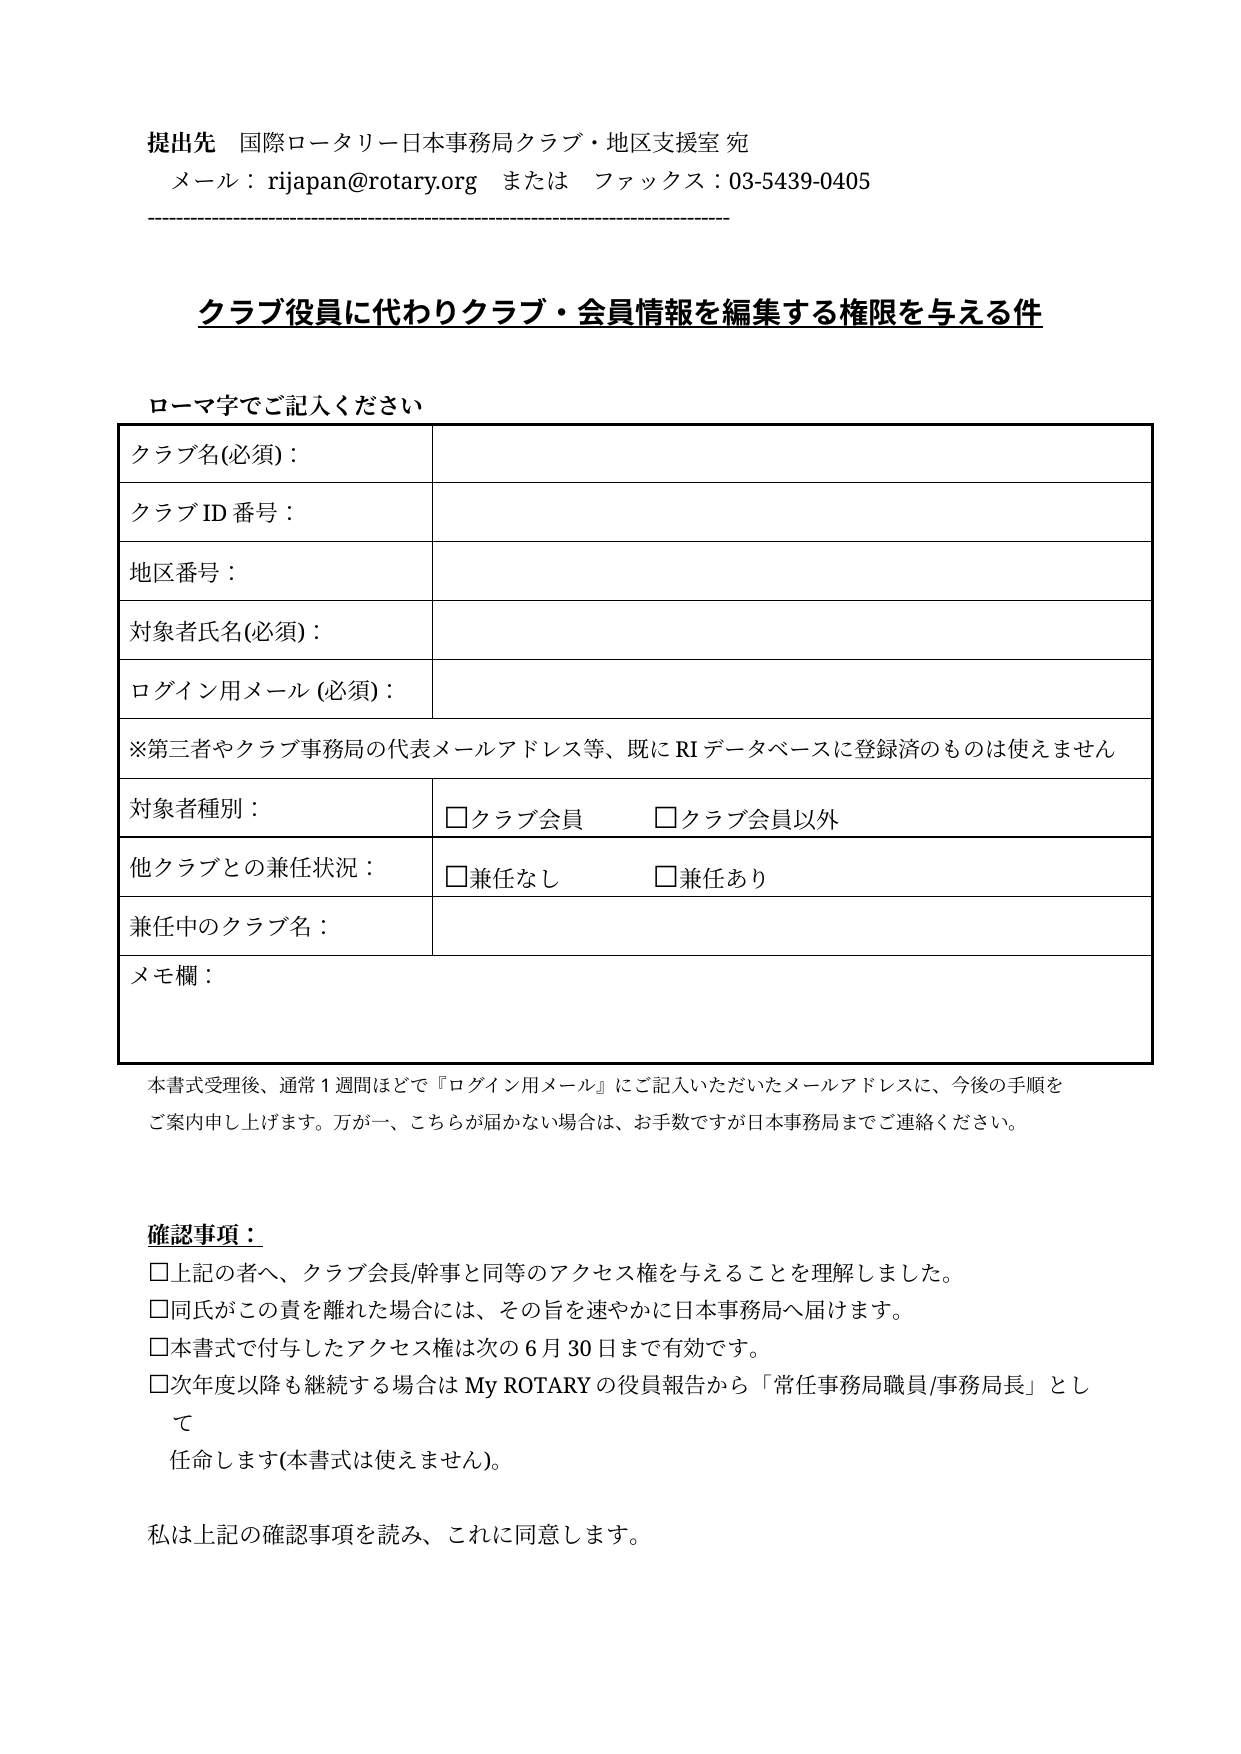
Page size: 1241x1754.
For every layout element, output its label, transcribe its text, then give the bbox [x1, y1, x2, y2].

table_cell 兼任中のクラブ名： [120, 897, 432, 954]
table_cell メモ欄： [120, 956, 1151, 1062]
table_cell [433, 660, 1151, 718]
table_cell [433, 897, 1151, 954]
table_cell ログイン用メール (必須)： [120, 660, 432, 718]
table_cell [433, 542, 1151, 600]
table_cell クラブID番号： [120, 483, 432, 541]
text 本書式受理後、通常1週間ほどで『ログイン用メール』にご記入いただいたメールアドレスに、今後の手順を [148, 1065, 1092, 1103]
table_cell クラブ会員 クラブ会員以外 [433, 779, 1151, 836]
table_header [433, 426, 1151, 482]
table_cell 他クラブとの兼任状況： [120, 838, 432, 896]
table_cell ※第三者やクラブ事務局の代表メールアドレス等、既にRIデータベースに登録済のものは使えません [120, 719, 1151, 777]
table_header クラブ名(必須)： [120, 426, 432, 482]
text 次年度以降も継続する場合はMy ROTARYの役員報告から「常任事務局職員/事務局長」として [148, 1365, 1092, 1440]
text 上記の者へ、クラブ会長/幹事と同等のアクセス権を与えることを理解しました。 [148, 1253, 1092, 1290]
text ---------------------------------------------------------------------------------- [148, 198, 1092, 236]
text ご案内申し上げます。万が一、こちらが届かない場合は、お手数ですが日本事務局までご連絡ください。 [148, 1103, 1092, 1140]
table_cell [433, 483, 1151, 541]
text メール： rijapan@rotary.org または ファックス：03-5439-0405 [148, 161, 1092, 198]
table_cell 地区番号： [120, 542, 432, 600]
text 同氏がこの責を離れた場合には、その旨を速やかに日本事務局へ届けます｡ [148, 1290, 1092, 1328]
text クラブ役員に代わりクラブ・会員情報を編集する権限を与える件 [148, 273, 1092, 348]
table_cell 兼任なし 兼任あり [433, 838, 1151, 896]
table_cell 対象者種別： [120, 779, 432, 836]
table_cell [433, 601, 1151, 659]
text 任命します(本書式は使えません)。 [148, 1440, 1092, 1478]
text 私は上記の確認事項を読み、これに同意します。 [148, 1515, 1092, 1553]
text 確認事項： [148, 1215, 1092, 1253]
text 提出先 国際ロータリー日本事務局クラブ・地区支援室 宛 [148, 123, 1092, 161]
text 本書式で付与したアクセス権は次の6月30日まで有効です。 [148, 1328, 1092, 1365]
text ローマ字でご記入ください [148, 386, 1092, 423]
table_cell 対象者氏名(必須)： [120, 601, 432, 659]
